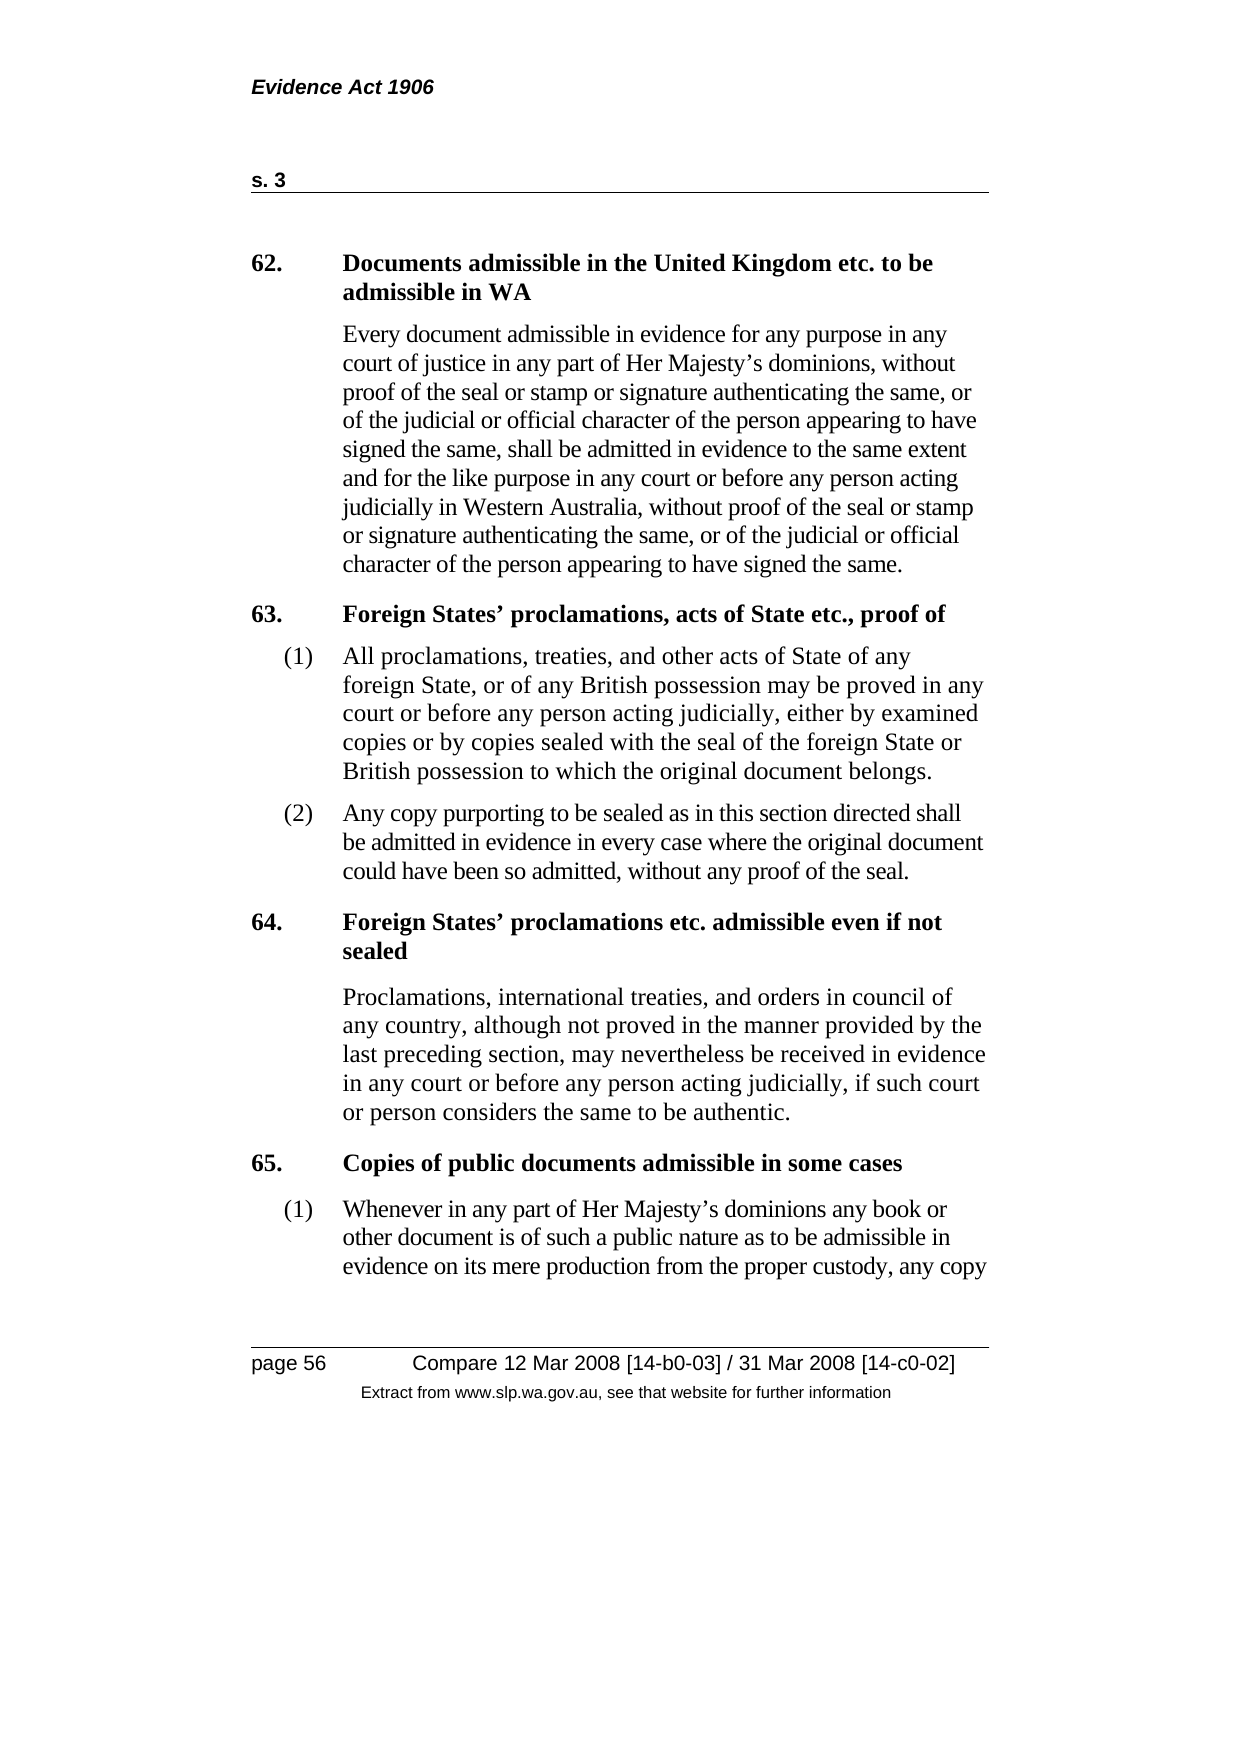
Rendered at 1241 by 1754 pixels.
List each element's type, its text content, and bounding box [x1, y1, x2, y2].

subtitle 63. Foreign States’ proclamations, acts of State etc., proof of [251, 599, 989, 627]
text Proclamations, international treaties, and orders in council of any country, although not proved in the manner provided by the last preceding section, may nevertheless be received in evidence in any court or before any person acting judicially, if such court or person considers the same to be authentic. [251, 982, 989, 1125]
text (1) All proclamations, treaties, and other acts of State of any foreign State, or of any British possession may be proved in any court or before any person acting judicially, either by examined copies or by copies sealed with the seal of the foreign State or British possession to which the original document belongs. [251, 641, 989, 785]
subtitle 64. Foreign States’ proclamations etc. admissible even if not sealed [251, 907, 989, 965]
subtitle 65. Copies of public documents admissible in some cases [251, 1148, 989, 1177]
subtitle 62. Documents admissible in the United Kingdom etc. to be admissible in WA [251, 248, 989, 306]
text (2) Any copy purporting to be sealed as in this section directed shall be admitted in evidence in every case where the original document could have been so admitted, without any proof of the seal. [251, 798, 989, 884]
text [251, 1194, 989, 1280]
text Every document admissible in evidence for any purpose in any court of justice in any part of Her Majesty’s dominions, without proof of the seal or stamp or signature authenticating the same, or of the judicial or official character of the person appearing to have signed the same, shall be admitted in evidence to the same extent and for the like purpose in any court or before any person acting judicially in Western Australia, without proof of the seal or stamp or signature authenticating the same, or of the judicial or official character of the person appearing to have signed the same. [251, 319, 989, 578]
